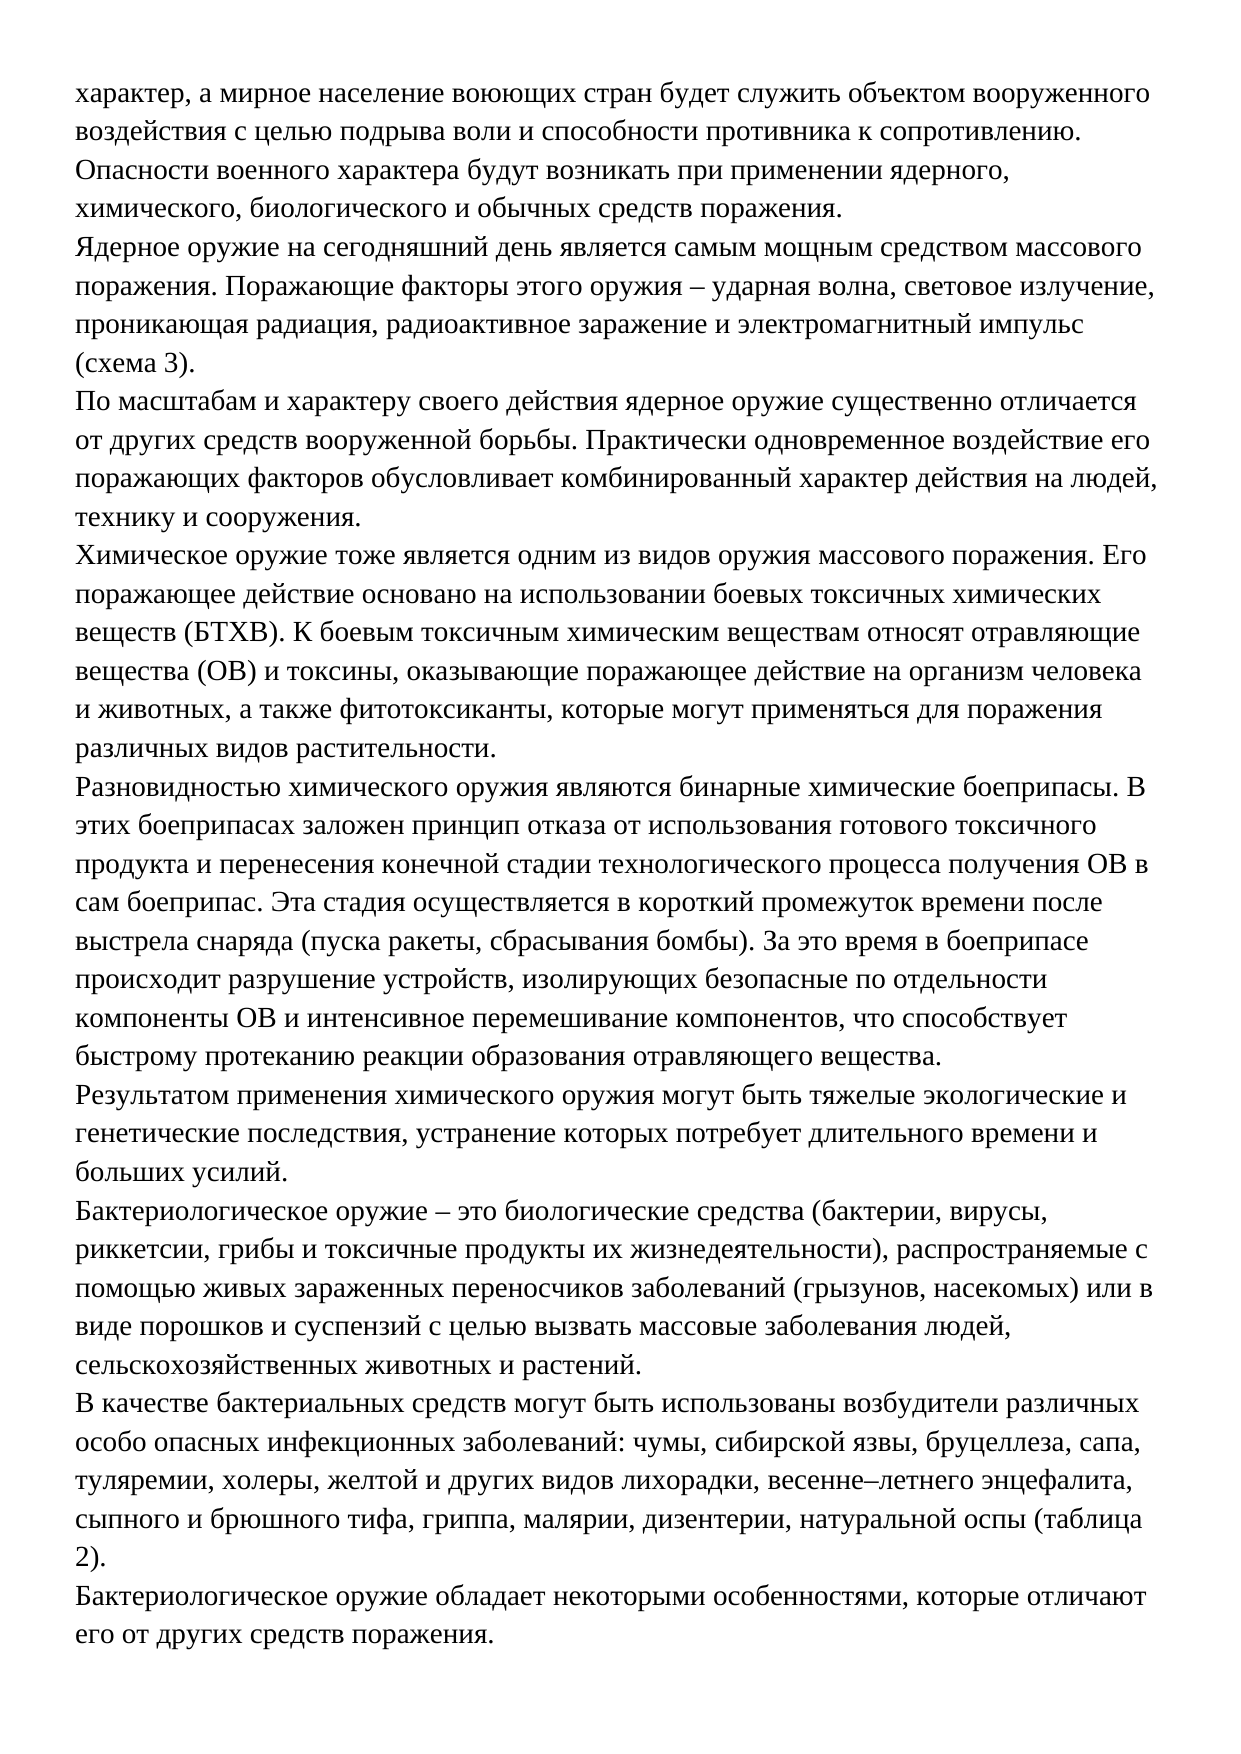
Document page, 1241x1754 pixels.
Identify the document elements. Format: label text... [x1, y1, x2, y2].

text Разновидностью химического оружия являются бинарные химические боеприпасы. В этих боеприпасах заложен принцип отказа от использования готового токсичного продукта и перенесения конечной стадии технологического процесса получения ОВ в сам боеприпас. Эта стадия осуществляется в короткий промежуток времени после выстрела снаряда (пуска ракеты, сбрасывания бомбы). За это время в боеприпасе происходит разрушение устройств, изолирующих безопасные по отдельности компоненты ОВ и интенсивное перемешивание компонентов, что способствует быстрому протеканию реакции образования отравляющего вещества. [75, 769, 1165, 1072]
text Бактериологическое оружие – это биологические средства (бактерии, вирусы, риккетсии, грибы и токсичные продукты их жизнедеятельности), распространяемые с помощью живых зараженных переносчиков заболеваний (грызунов, насекомых) или в виде порошков и суспензий с целью вызвать массовые заболевания людей, сельскохозяйственных животных и растений. [75, 1193, 1165, 1380]
text Результатом применения химического оружия могут быть тяжелые экологические и генетические последствия, устранение которых потребует длительного времени и больших усилий. [75, 1077, 1165, 1188]
text Ядерное оружие на сегодняшний день является самым мощным средством массового поражения. Поражающие факторы этого оружия – ударная волна, световое излучение, проникающая радиация, радиоактивное заражение и электромагнитный импульс (схема 3). [75, 229, 1165, 378]
text В качестве бактериальных средств могут быть использованы возбудители различных особо опасных инфекционных заболеваний: чумы, сибирской язвы, бруцеллеза, сапа, туляремии, холеры, желтой и других видов лихорадки, весенне–летнего энцефалита, сыпного и брюшного тифа, гриппа, малярии, дизентерии, натуральной оспы (таблица 2). [75, 1385, 1165, 1573]
text Химическое оружие тоже является одним из видов оружия массового поражения. Его поражающее действие основано на использовании боевых токсичных химических веществ (БТХВ). К боевым токсичным химическим веществам относят отравляющие вещества (ОВ) и токсины, оказывающие поражающее действие на организм человека и животных, а также фитотоксиканты, которые могут применяться для поражения различных видов растительности. [75, 537, 1165, 764]
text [75, 75, 1165, 147]
text Опасности военного характера будут возникать при применении ядерного, химического, биологического и обычных средств поражения. [75, 152, 1165, 224]
text Бактериологическое оружие обладает некоторыми особенностями, которые отличают его от других средств поражения. [75, 1578, 1165, 1650]
text По масштабам и характеру своего действия ядерное оружие существенно отличается от других средств вооруженной борьбы. Практически одновременное воздействие его поражающих факторов обусловливает комбинированный характер действия на людей, технику и сооружения. [75, 383, 1165, 532]
